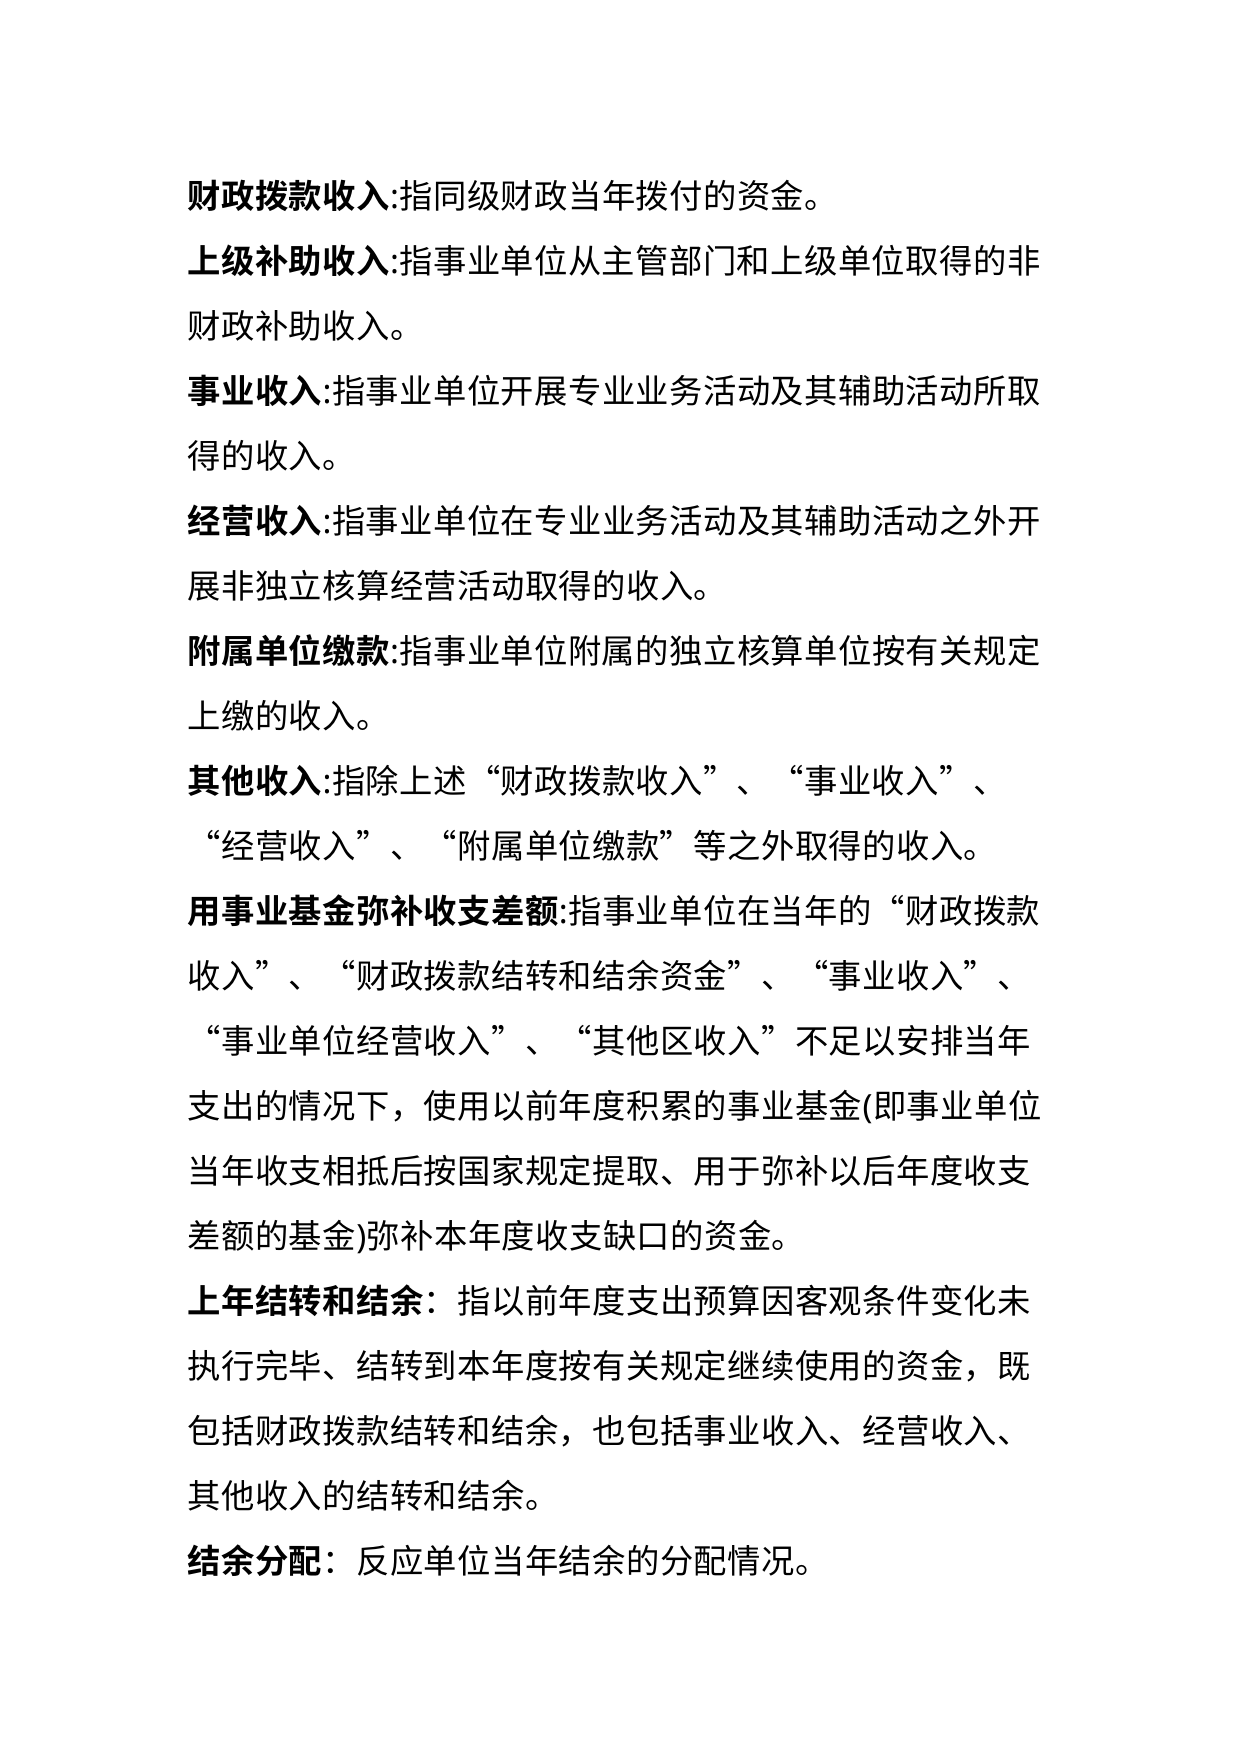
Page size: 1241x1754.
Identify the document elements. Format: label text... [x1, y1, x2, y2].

text 上年结转和结余：指以前年度支出预算因客观条件变化未执行完毕、结转到本年度按有关规定继续使用的资金，既包括财政拨款结转和结余，也包括事业收入、经营收入、其他收入的结转和结余。 [187, 1267, 1053, 1527]
text 附属单位缴款:指事业单位附属的独立核算单位按有关规定上缴的收入。 [187, 617, 1053, 747]
text 事业收入:指事业单位开展专业业务活动及其辅助活动所取得的收入。 [187, 357, 1053, 487]
text 经营收入:指事业单位在专业业务活动及其辅助活动之外开展非独立核算经营活动取得的收入。 [187, 487, 1053, 617]
text 结余分配：反应单位当年结余的分配情况。 [187, 1527, 1053, 1592]
text 用事业基金弥补收支差额:指事业单位在当年的“财政拨款收入”、“财政拨款结转和结余资金”、“事业收入”、“事业单位经营收入”、“其他区收入”不足以安排当年支出的情况下，使用以前年度积累的事业基金(即事业单位当年收支相抵后按国家规定提取、用于弥补以后年度收支差额的基金)弥补本年度收支缺口的资金。 [187, 877, 1053, 1267]
text 上级补助收入:指事业单位从主管部门和上级单位取得的非财政补助收入。 [187, 227, 1053, 357]
text 财政拨款收入:指同级财政当年拨付的资金。 [187, 162, 1053, 227]
text 其他收入:指除上述“财政拨款收入”、“事业收入”、“经营收入”、“附属单位缴款”等之外取得的收入。 [187, 747, 1053, 877]
